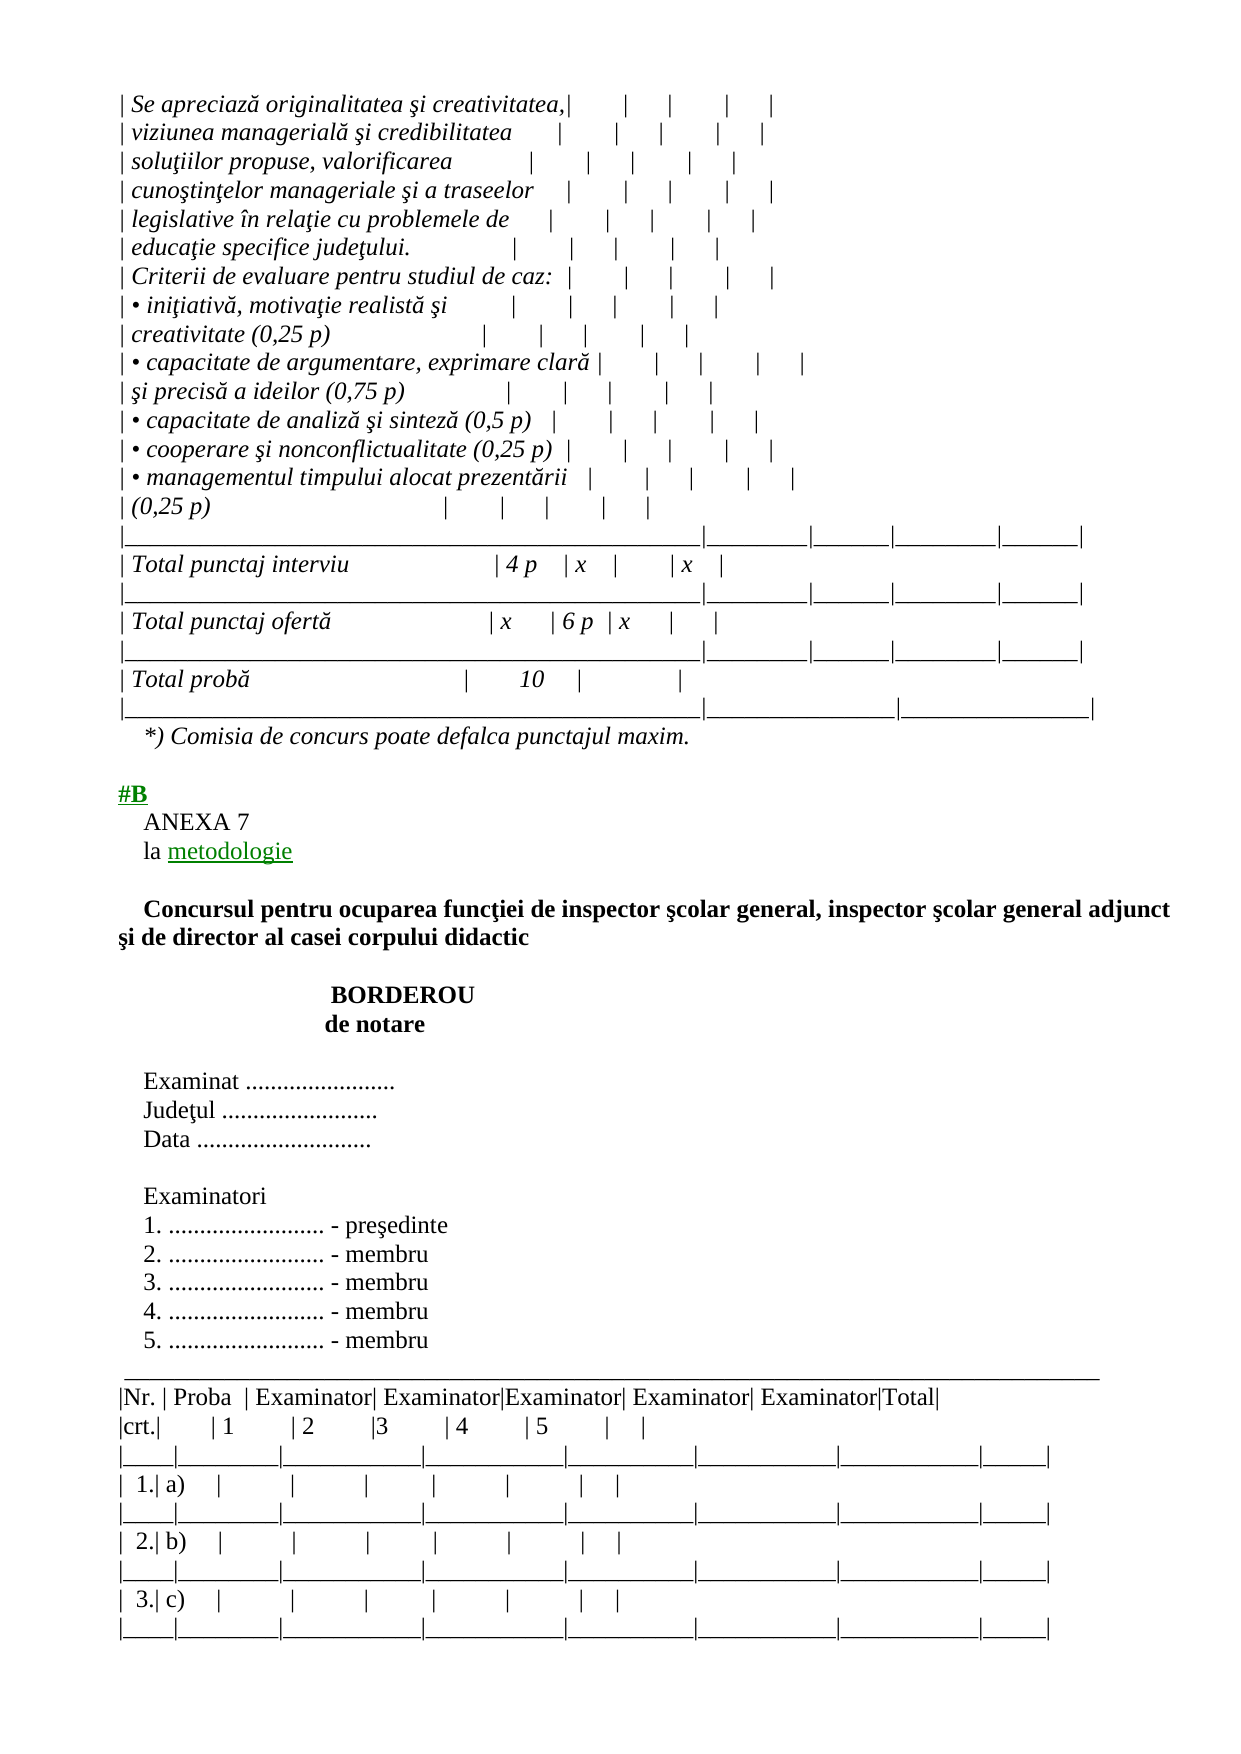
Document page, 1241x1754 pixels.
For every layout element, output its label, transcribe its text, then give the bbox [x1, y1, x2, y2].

text | cunoştinţelor manageriale şi a traseelor | | | | | [118, 175, 1181, 204]
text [118, 1555, 1181, 1584]
text | • capacitate de argumentare, exprimare clară | | | | | [118, 347, 1181, 376]
text | creativitate (0,25 p) | | | | | [118, 319, 1181, 347]
text Judeţul ......................... [118, 1095, 1181, 1124]
text 4. ......................... - membru [118, 1296, 1181, 1325]
text 2. ......................... - membru [118, 1239, 1181, 1267]
text Data ............................ [118, 1124, 1181, 1152]
text | (0,25 p) | | | | | [118, 491, 1181, 520]
text | 2.| b) | | | | | | | [118, 1526, 1181, 1555]
text | Total probă | 10 | | [118, 664, 1181, 692]
text ______________________________________________________________________________ [118, 1354, 1181, 1382]
text 1. ......................... - preşedinte [118, 1210, 1181, 1239]
text | • cooperare şi nonconflictualitate (0,25 p) | | | | | [118, 434, 1181, 462]
text | legislative în relaţie cu problemele de | | | | | [118, 204, 1181, 232]
text | 3.| c) | | | | | | | [118, 1584, 1181, 1612]
text | Total punctaj ofertă | x | 6 p | x | | [118, 606, 1181, 635]
text |crt.| | 1 | 2 |3 | 4 | 5 | | [118, 1411, 1181, 1440]
text | Total punctaj interviu | 4 p | x | | x | [118, 549, 1181, 577]
text | 1.| a) | | | | | | | [118, 1469, 1181, 1497]
text | soluţiilor propuse, valorificarea | | | | | [118, 146, 1181, 175]
text ANEXA 7 [118, 807, 1181, 836]
text | educaţie specifice judeţului. | | | | | [118, 232, 1181, 261]
text |______________________________________________|________|______|________|______| [118, 577, 1181, 606]
text #B [118, 779, 1181, 807]
text | Criterii de evaluare pentru studiul de caz: | | | | | [118, 261, 1181, 290]
text de notare [118, 1009, 1181, 1037]
text | Se apreciază originalitatea şi creativitatea,| | | | | [118, 89, 1181, 117]
text |____|________|___________|___________|__________|___________|___________|_____| [118, 1497, 1181, 1526]
text 5. ......................... - membru [118, 1325, 1181, 1354]
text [118, 1612, 1181, 1641]
text |Nr. | Proba | Examinator| Examinator|Examinator| Examinator| Examinator|Total| [118, 1382, 1181, 1411]
text | şi precisă a ideilor (0,75 p) | | | | | [118, 376, 1181, 405]
text |______________________________________________|________|______|________|______| [118, 520, 1181, 549]
text Concursul pentru ocuparea funcţiei de inspector şcolar general, inspector şcolar general adjunct şi de director al casei corpului didactic [118, 894, 1181, 951]
text la metodologie [118, 836, 1181, 865]
text 3. ......................... - membru [118, 1267, 1181, 1296]
text | • iniţiativă, motivaţie realistă şi | | | | | [118, 290, 1181, 319]
text |______________________________________________|_______________|_______________| [118, 692, 1181, 721]
text Examinatori [118, 1181, 1181, 1210]
text | viziunea managerială şi credibilitatea | | | | | [118, 117, 1181, 146]
text | • managementul timpului alocat prezentării | | | | | [118, 462, 1181, 491]
text |______________________________________________|________|______|________|______| [118, 635, 1181, 664]
text | • capacitate de analiză şi sinteză (0,5 p) | | | | | [118, 405, 1181, 434]
text *) Comisia de concurs poate defalca punctajul maxim. [118, 721, 1181, 750]
text |____|________|___________|___________|__________|___________|___________|_____| [118, 1440, 1181, 1469]
text BORDEROU [118, 980, 1181, 1009]
text Examinat ........................ [118, 1066, 1181, 1095]
